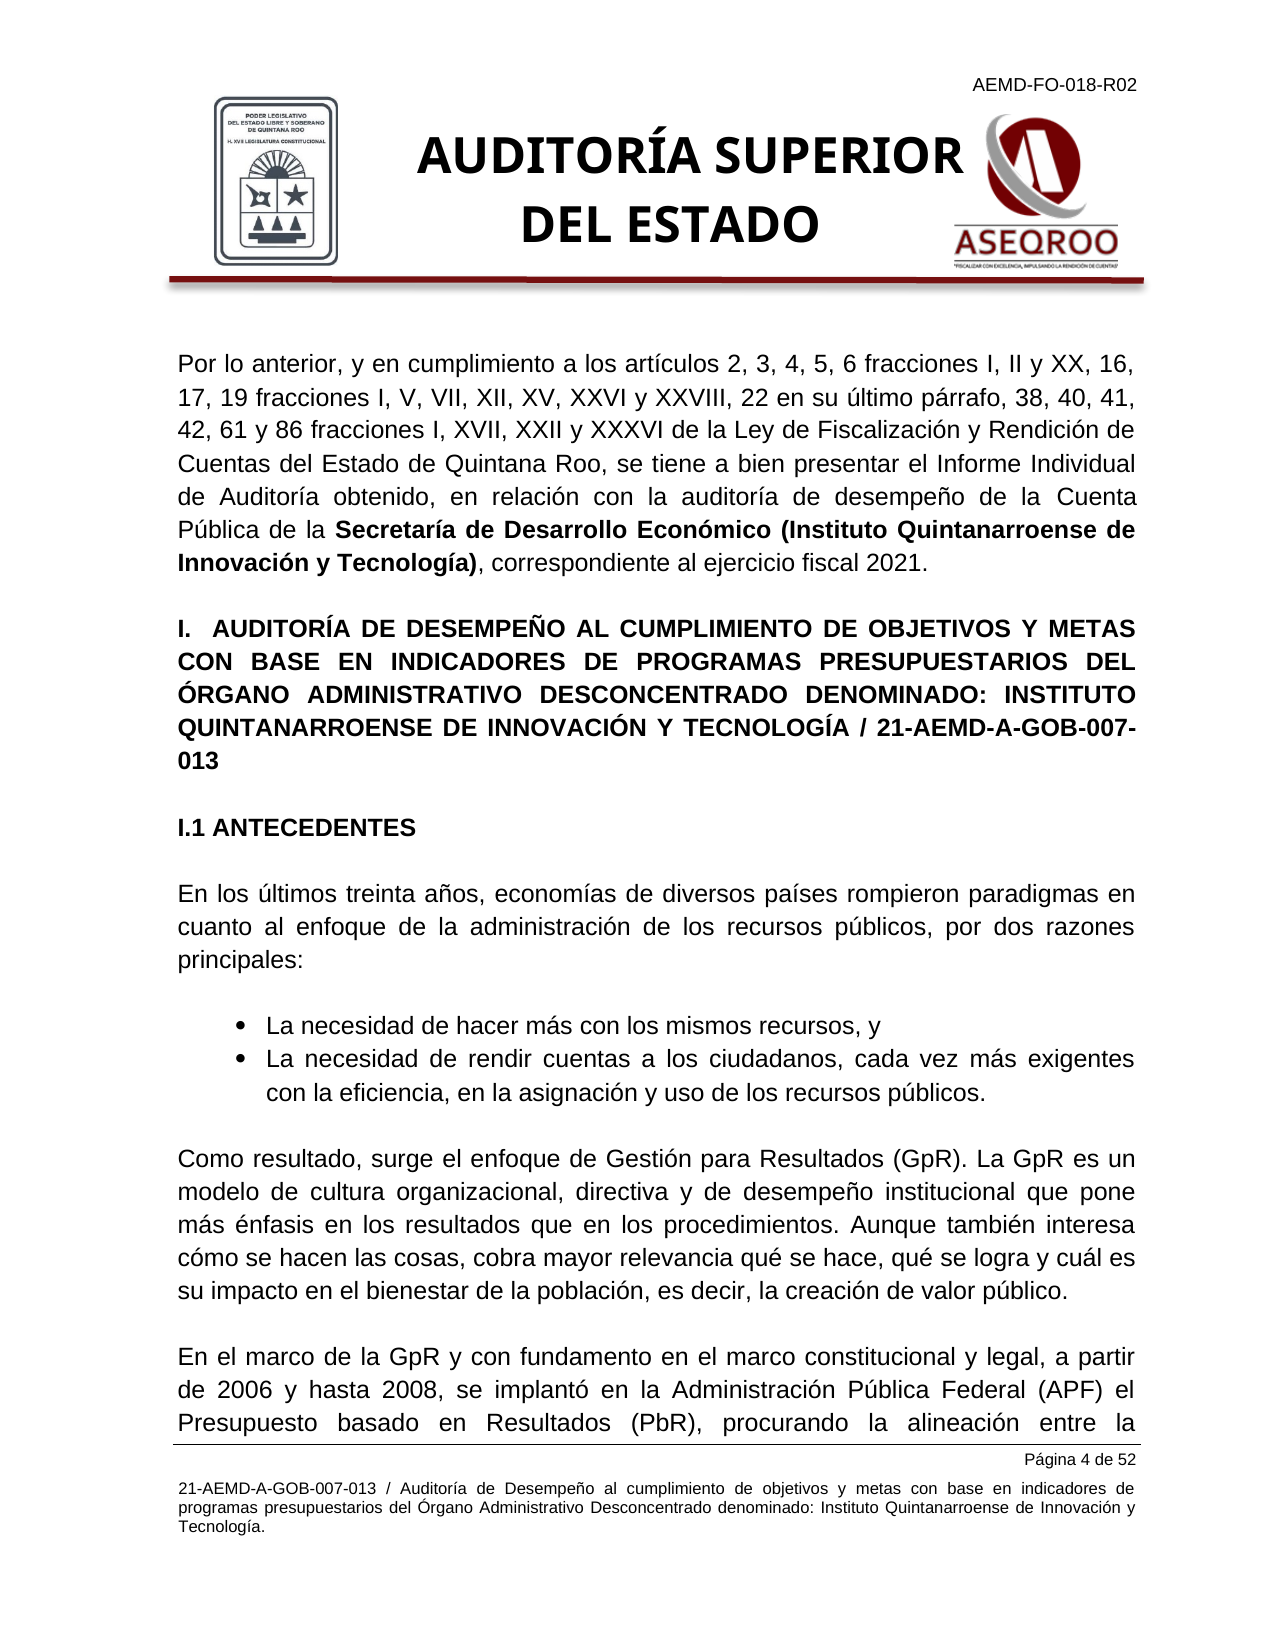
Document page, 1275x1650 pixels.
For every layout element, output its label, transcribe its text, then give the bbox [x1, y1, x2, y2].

text Como resultado, surge el enfoque de Gestión para Resultados (GpR). La GpR es un modelo de cultura organizacional, directiva y de desempeño institucional que pone más énfasis en los resultados que en los procedimientos. Aunque también interesa cómo se hacen las cosas, cobra mayor relevancia qué se hace, qué se logra y cuál es su impacto en el bienestar de la población, es decir, la creación de valor público. [177, 1143, 1137, 1304]
picture [954, 114, 1118, 269]
list La necesidad de hacer más con los mismos recursos, y [236, 1011, 1137, 1040]
subtitle I. AUDITORÍA DE DESEMPEÑO AL CUMPLIMIENTO DE OBJETIVOS Y METAS CON BASE EN INDICADORES DE PROGRAMAS PRESUPUESTARIOS DEL ÓRGANO ADMINISTRATIVO DESCONCENTRADO DENOMINADO: INSTITUTO QUINTANARROENSE DE INNOVACIÓN Y TECNOLOGÍA / 21-AEMD-A-GOB-007-013 [177, 614, 1137, 774]
text En los últimos treinta años, economías de diversos países rompieron paradigmas en cuanto al enfoque de la administración de los recursos públicos, por dos razones principales: [177, 879, 1137, 974]
subtitle I.1 ANTECEDENTES [177, 813, 1137, 842]
picture [213, 95, 338, 266]
text Por lo anterior, y en cumplimiento a los artículos 2, 3, 4, 5, 6 fracciones I, II y XX, 16, 17, 19 fracciones I, V, VII, XII, XV, XXVI y XXVIII, 22 en su último párrafo, 38, 40, 41, 42, 61 y 86 fracciones I, XVII, XXII y XXXVI de la Ley de Fiscalización y Rendición de Cuentas del Estado de Quintana Roo, se tiene a bien presentar el Informe Individual de Auditoría obtenido, en relación con la auditoría de desempeño de la Cuenta Pública de la Secretaría de Desarrollo Económico (Instituto Quintanarroense de Innovación y Tecnología), correspondiente al ejercicio fiscal 2021. [177, 349, 1137, 576]
list La necesidad de rendir cuentas a los ciudadanos, cada vez más exigentes con la eficiencia, en la asignación y uso de los recursos públicos. [236, 1044, 1137, 1106]
